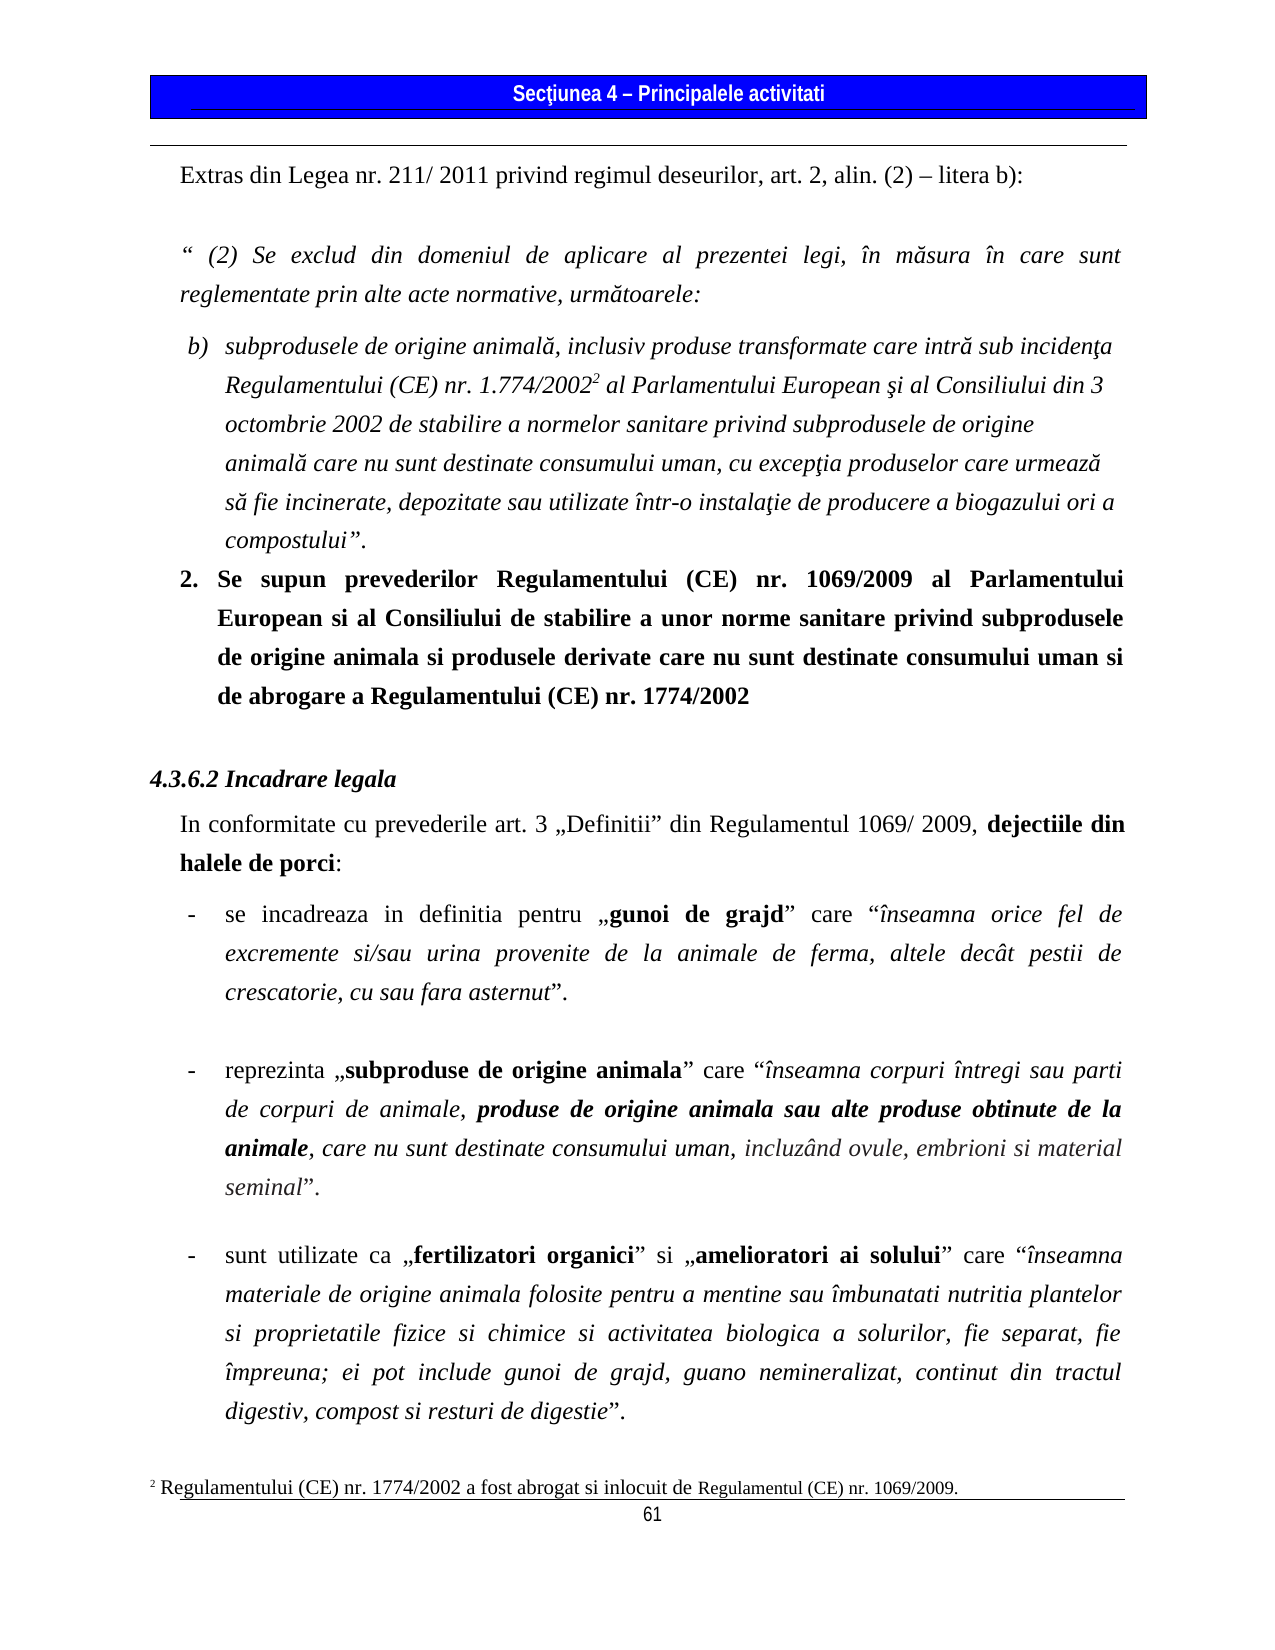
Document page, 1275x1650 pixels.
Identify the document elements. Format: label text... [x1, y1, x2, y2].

list reprezinta „subproduse de origine animala” care “înseamna corpuri întregi sau parti de corpuri de animale, produse de origine animala sau alte produse obtinute de la animale, care nu sunt destinate consumului uman, incluzând ovule, embrioni si material seminal”. [187, 1045, 1125, 1201]
subtitle 4.3.6.2 Incadrare legala [150, 764, 1125, 793]
list sunt utilizate ca „fertilizatori organici” si „amelioratori ai solului” care “înseamna materiale de origine animala folosite pentru a mentine sau îmbunatati nutritia plantelor si proprietatile fizice si chimice si activitatea biologica a solurilor, fie separat, fie împreuna; ei pot include gunoi de grajd, guano nemineralizat, continut din tractul digestiv, compost si resturi de digestie”. [187, 1230, 1125, 1424]
list se incadreaza in definitia pentru „gunoi de grajd” care “înseamna orice fel de excremente si/sau urina provenite de la animale de ferma, altele decât pestii de crescatorie, cu sau fara asternut”. [187, 889, 1125, 1006]
list Se supun prevederilor Regulamentului (CE) nr. 1069/2009 al Parlamentului European si al Consiliului de stabilire a unor norme sanitare privind subprodusele de origine animala si produsele derivate care nu sunt destinate consumului uman si de abrogare a Regulamentului (CE) nr. 1774/2002 [179, 554, 1125, 710]
list subprodusele de origine animală, inclusiv produse transformate care intră sub incidenţa Regulamentului (CE) nr. 1.774/2002 al Parlamentului European şi al Consiliului din 3 octombrie 2002 de stabilire a normelor sanitare privind subprodusele de origine animală care nu sunt destinate consumului uman, cu excepţia produselor care urmează să fie incinerate, depozitate sau utilizate într-o instalaţie de producere a biogazului ori a compostului”. [187, 321, 1125, 554]
text Extras din Legea nr. 211/ 2011 privind regimul deseurilor, art. 2, alin. (2) – litera b): [179, 150, 1125, 189]
text In conformitate cu prevederile art. 3 „Definitii” din Regulamentul 1069/ 2009, dejectiile din halele de porci: [179, 799, 1125, 877]
text “ (2) Se exclud din domeniul de aplicare al prezentei legi, în măsura în care sunt reglementate prin alte acte normative, următoarele: [179, 230, 1125, 308]
